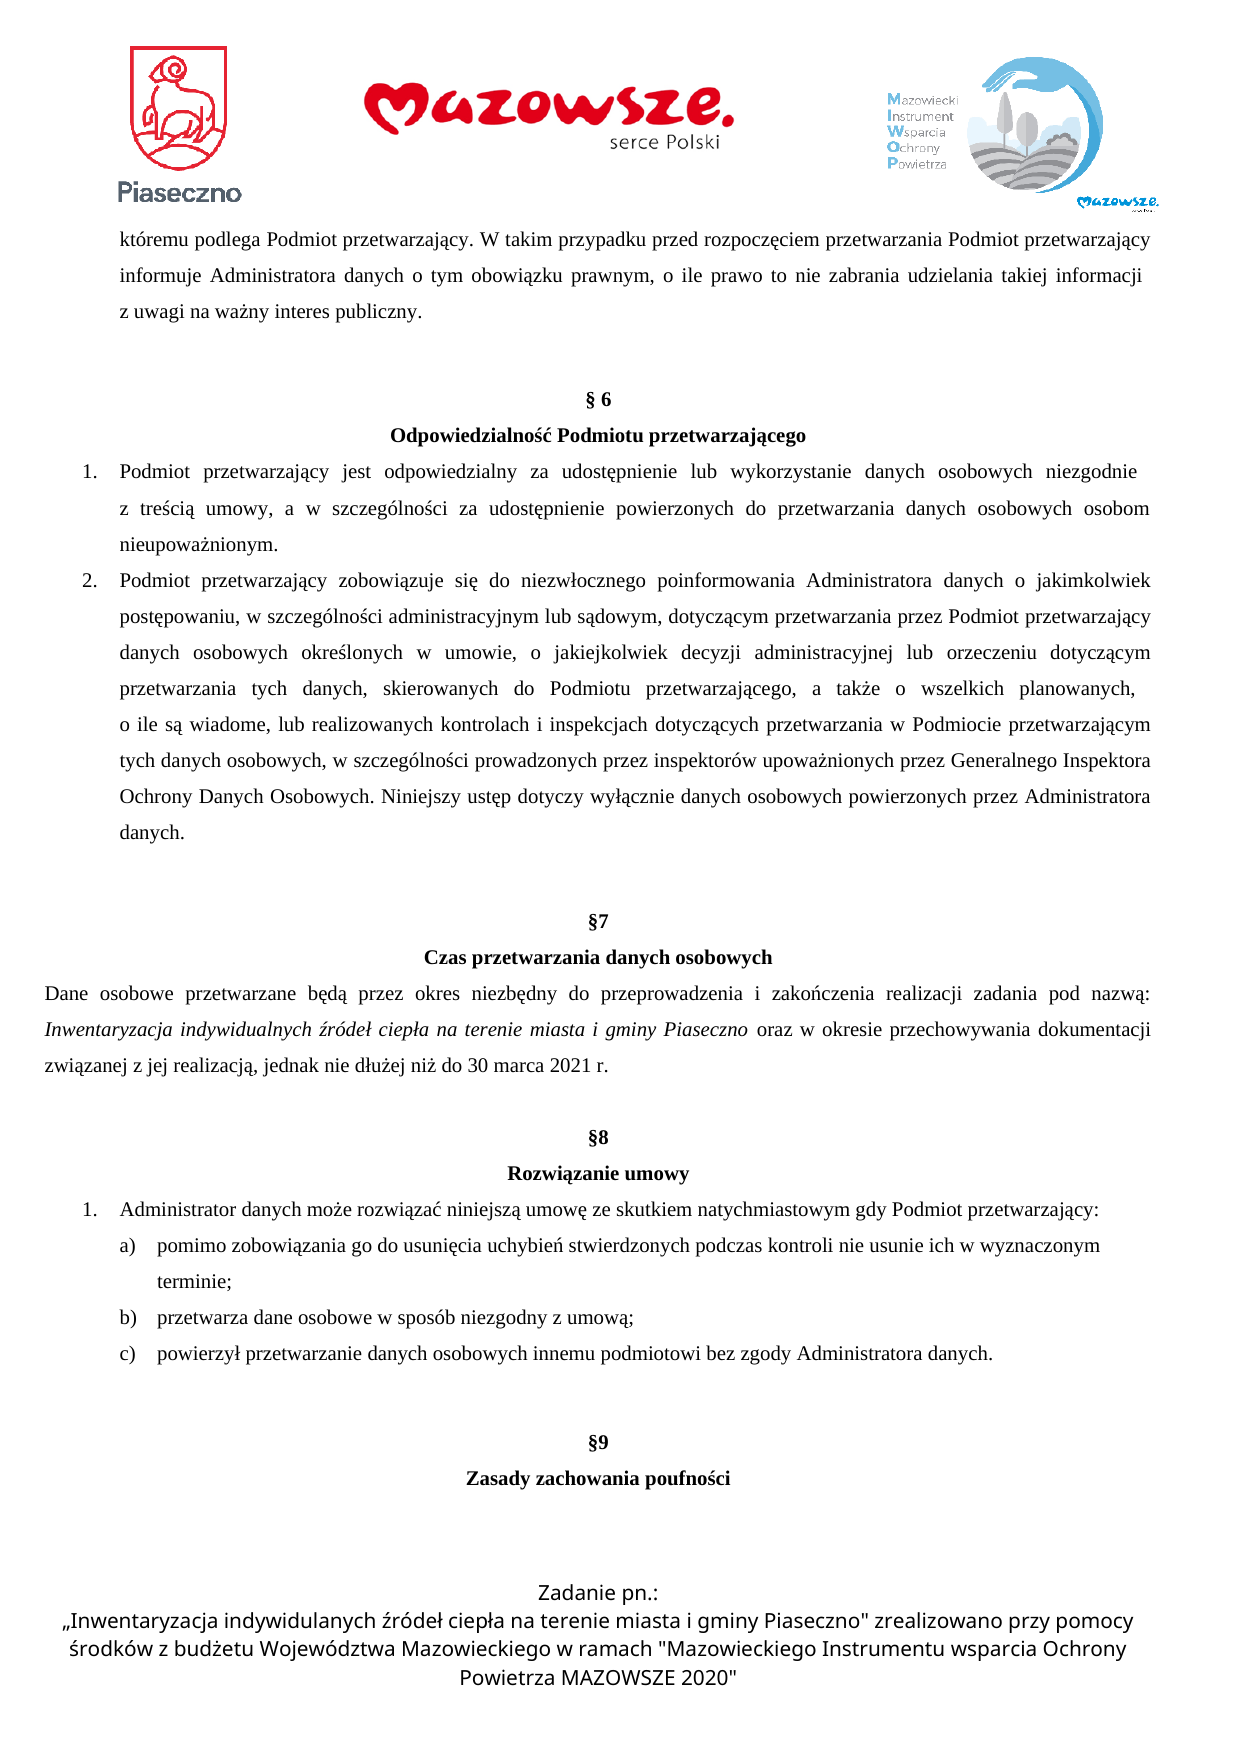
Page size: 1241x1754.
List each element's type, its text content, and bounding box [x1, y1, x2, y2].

list przetwarza dane osobowe w sposób niezgodny z umową; [119, 1305, 1152, 1329]
list pomimo zobowiązania go do usunięcia uchybień stwierdzonych podczas kontroli nie usunie ich w wyznaczonym terminie; [119, 1233, 1152, 1293]
text §8 [44, 1125, 1152, 1149]
text Dane osobowe przetwarzane będą przez okres niezbędny do przeprowadzenia i zakończenia realizacji zadania pod nazwą: Inwentaryzacja indywidualnych źródeł ciepła na terenie miasta i gminy Piaseczno oraz w okresie przechowywania dokumentacji związanej z jej realizacją, jednak nie dłużej niż do 30 marca 2021 r. [44, 981, 1152, 1077]
text Odpowiedzialność Podmiotu przetwarzającego [44, 423, 1152, 447]
list powierzył przetwarzanie danych osobowych innemu podmiotowi bez zgody Administratora danych. [119, 1341, 1152, 1365]
list Administrator danych może rozwiązać niniejszą umowę ze skutkiem natychmiastowym gdy Podmiot przetwarzający: [82, 1197, 1152, 1221]
text §9 [44, 1430, 1152, 1454]
list Podmiot przetwarzający jest odpowiedzialny za udostępnienie lub wykorzystanie danych osobowych niezgodnie z treścią umowy, a w szczególności za udostępnienie powierzonych do przetwarzania danych osobowych osobom nieupoważnionym. [82, 459, 1152, 556]
list Podmiot przetwarzający zobowiązuje się do niezwłocznego poinformowania Administratora danych o jakimkolwiek postępowaniu, w szczególności administracyjnym lub sądowym, dotyczącym przetwarzania przez Podmiot przetwarzający danych osobowych określonych w umowie, o jakiejkolwiek decyzji administracyjnej lub orzeczeniu dotyczącym przetwarzania tych danych, skierowanych do Podmiotu przetwarzającego, a także o wszelkich planowanych, o ile są wiadome, lub realizowanych kontrolach i inspekcjach dotyczących przetwarzania w Podmiocie przetwarzającym tych danych osobowych, w szczególności prowadzonych przez inspektorów upoważnionych przez Generalnego Inspektora Ochrony Danych Osobowych. Niniejszy ustęp dotyczy wyłącznie danych osobowych powierzonych przez Administratora danych. [82, 567, 1152, 844]
text Czas przetwarzania danych osobowych [44, 944, 1152, 969]
text §7 [44, 908, 1152, 933]
text § 6 [44, 387, 1152, 411]
text Rozwiązanie umowy [44, 1161, 1152, 1185]
text Zasady zachowania poufności [44, 1466, 1152, 1490]
picture [88, 29, 1196, 227]
